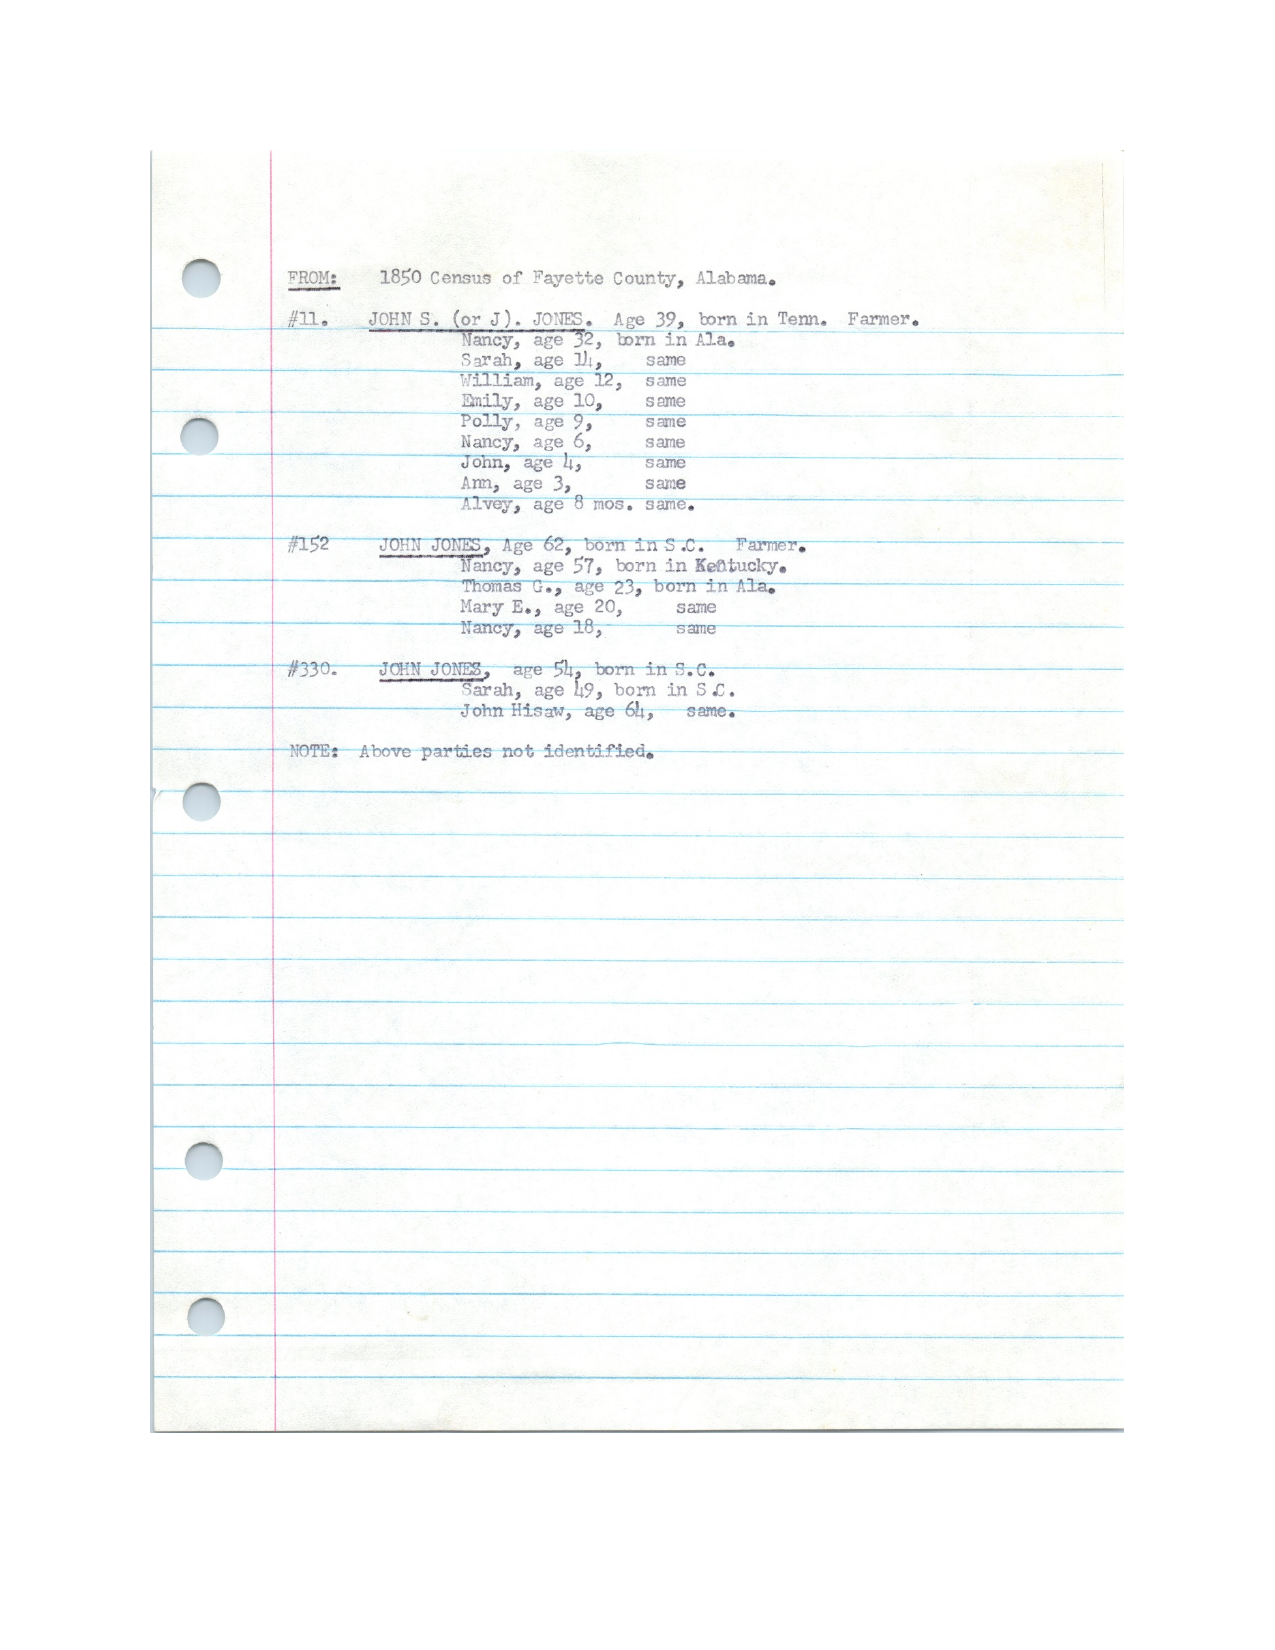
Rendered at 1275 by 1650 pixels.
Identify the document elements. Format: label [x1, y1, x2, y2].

picture [150, 150, 1124, 1433]
